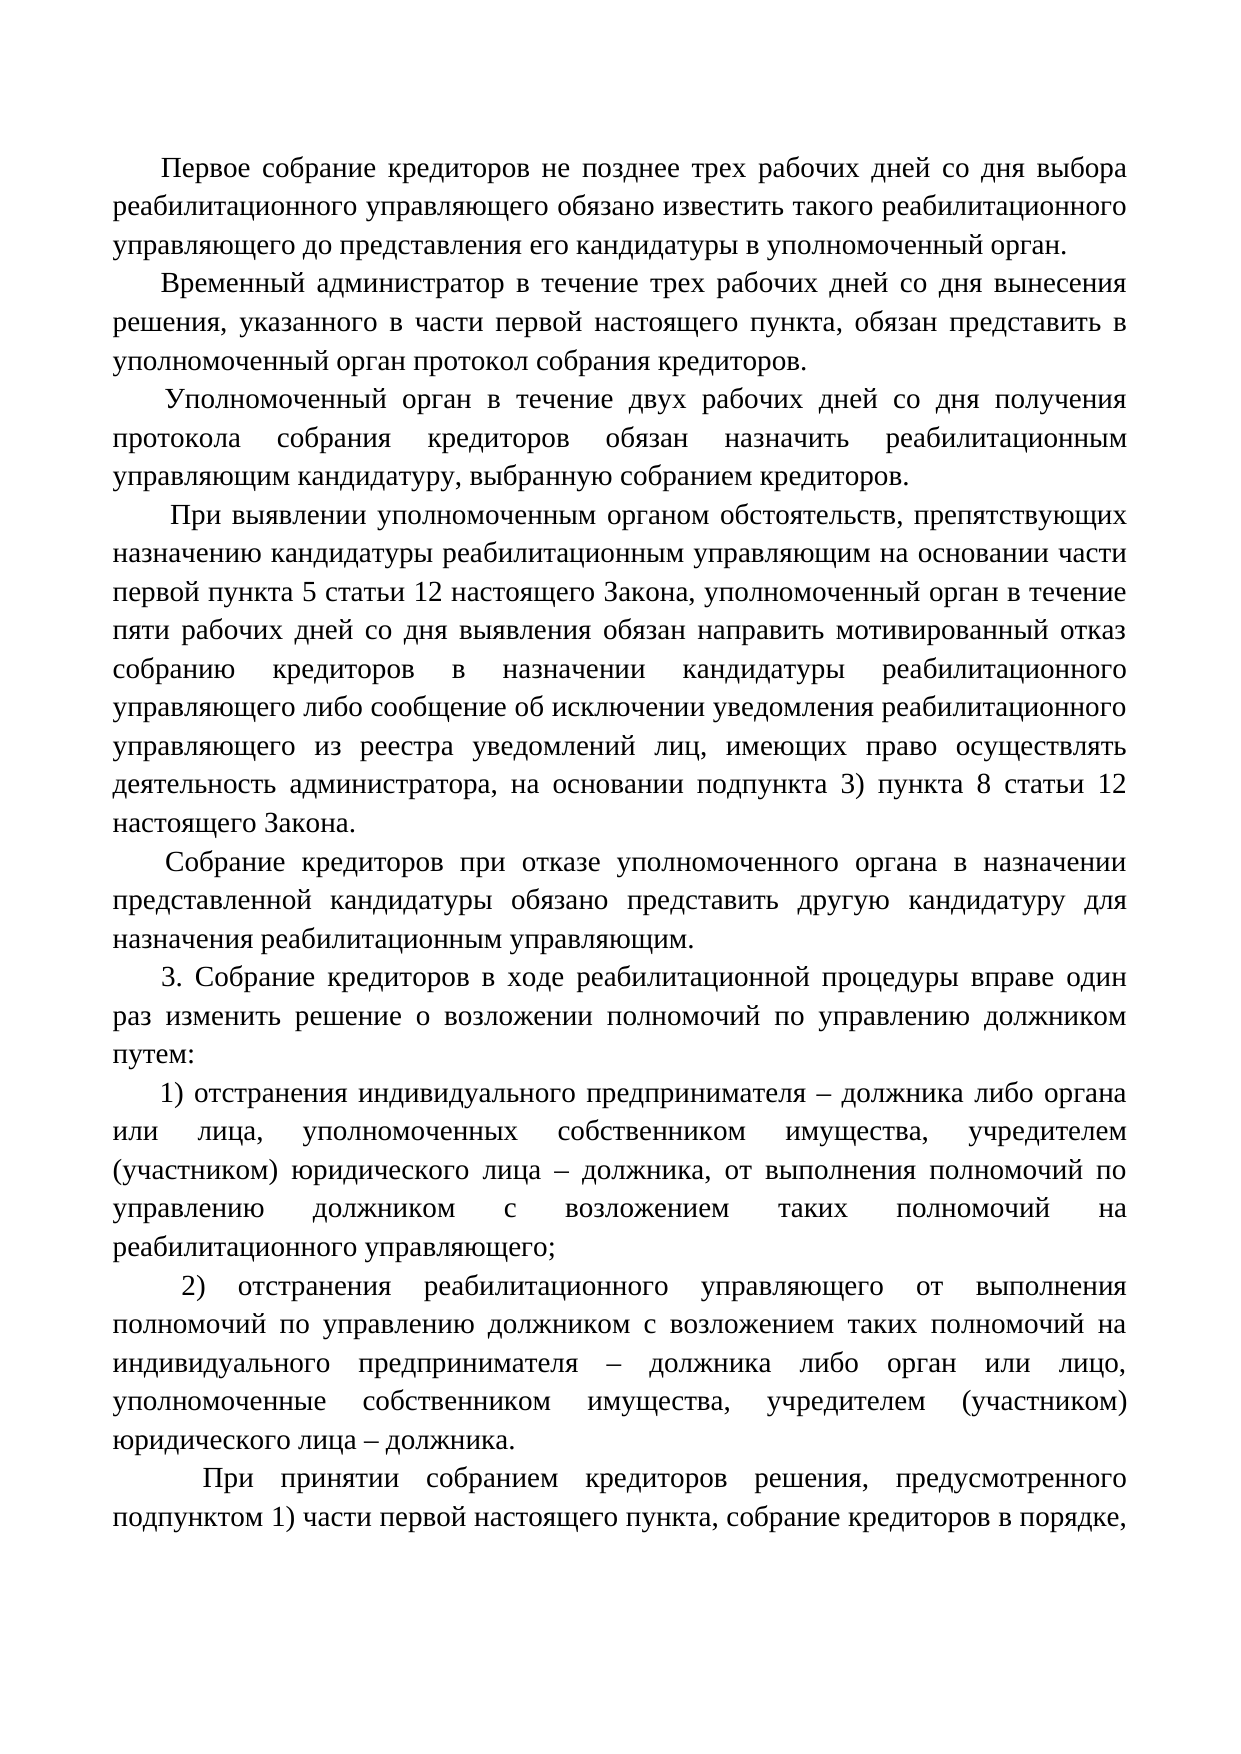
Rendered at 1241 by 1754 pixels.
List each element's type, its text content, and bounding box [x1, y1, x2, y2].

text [112, 1460, 1128, 1532]
text При выявлении уполномоченным органом обстоятельств, препятствующих назначению кандидатуры реабилитационным управляющим на основании части первой пункта 5 статьи 12 настоящего Закона, уполномоченный орган в течение пяти рабочих дней со дня выявления обязан направить мотивированный отказ собранию кредиторов в назначении кандидатуры реабилитационного управляющего либо сообщение об исключении уведомления реабилитационного управляющего из реестра уведомлений лиц, имеющих право осуществлять деятельность администратора, на основании подпункта 3) пункта 8 статьи 12 настоящего Закона. [112, 497, 1128, 839]
text 1) отстранения индивидуального предпринимателя – должника либо органа или лица, уполномоченных собственником имущества, учредителем (участником) юридического лица – должника, от выполнения полномочий по управлению должником с возложением таких полномочий на реабилитационного управляющего; [112, 1075, 1128, 1263]
text Собрание кредиторов при отказе уполномоченного органа в назначении представленной кандидатуры обязано представить другую кандидатуру для назначения реабилитационным управляющим. [112, 844, 1128, 954]
text Уполномоченный орган в течение двух рабочих дней со дня получения протокола собрания кредиторов обязан назначить реабилитационным управляющим кандидатуру, выбранную собранием кредиторов. [112, 381, 1128, 492]
text Временный администратор в течение трех рабочих дней со дня вынесения решения, указанного в части первой настоящего пункта, обязан представить в уполномоченный орган протокол собрания кредиторов. [112, 266, 1128, 376]
text 2) отстранения реабилитационного управляющего от выполнения полномочий по управлению должником с возложением таких полномочий на индивидуального предпринимателя – должника либо орган или лицо, уполномоченные собственником имущества, учредителем (участником) юридического лица – должника. [112, 1268, 1128, 1455]
text Первое собрание кредиторов не позднее трех рабочих дней со дня выбора реабилитационного управляющего обязано известить такого реабилитационного управляющего до представления его кандидатуры в уполномоченный орган. [112, 150, 1128, 261]
text 3. Собрание кредиторов в ходе реабилитационной процедуры вправе один раз изменить решение о возложении полномочий по управлению должником путем: [112, 959, 1128, 1070]
